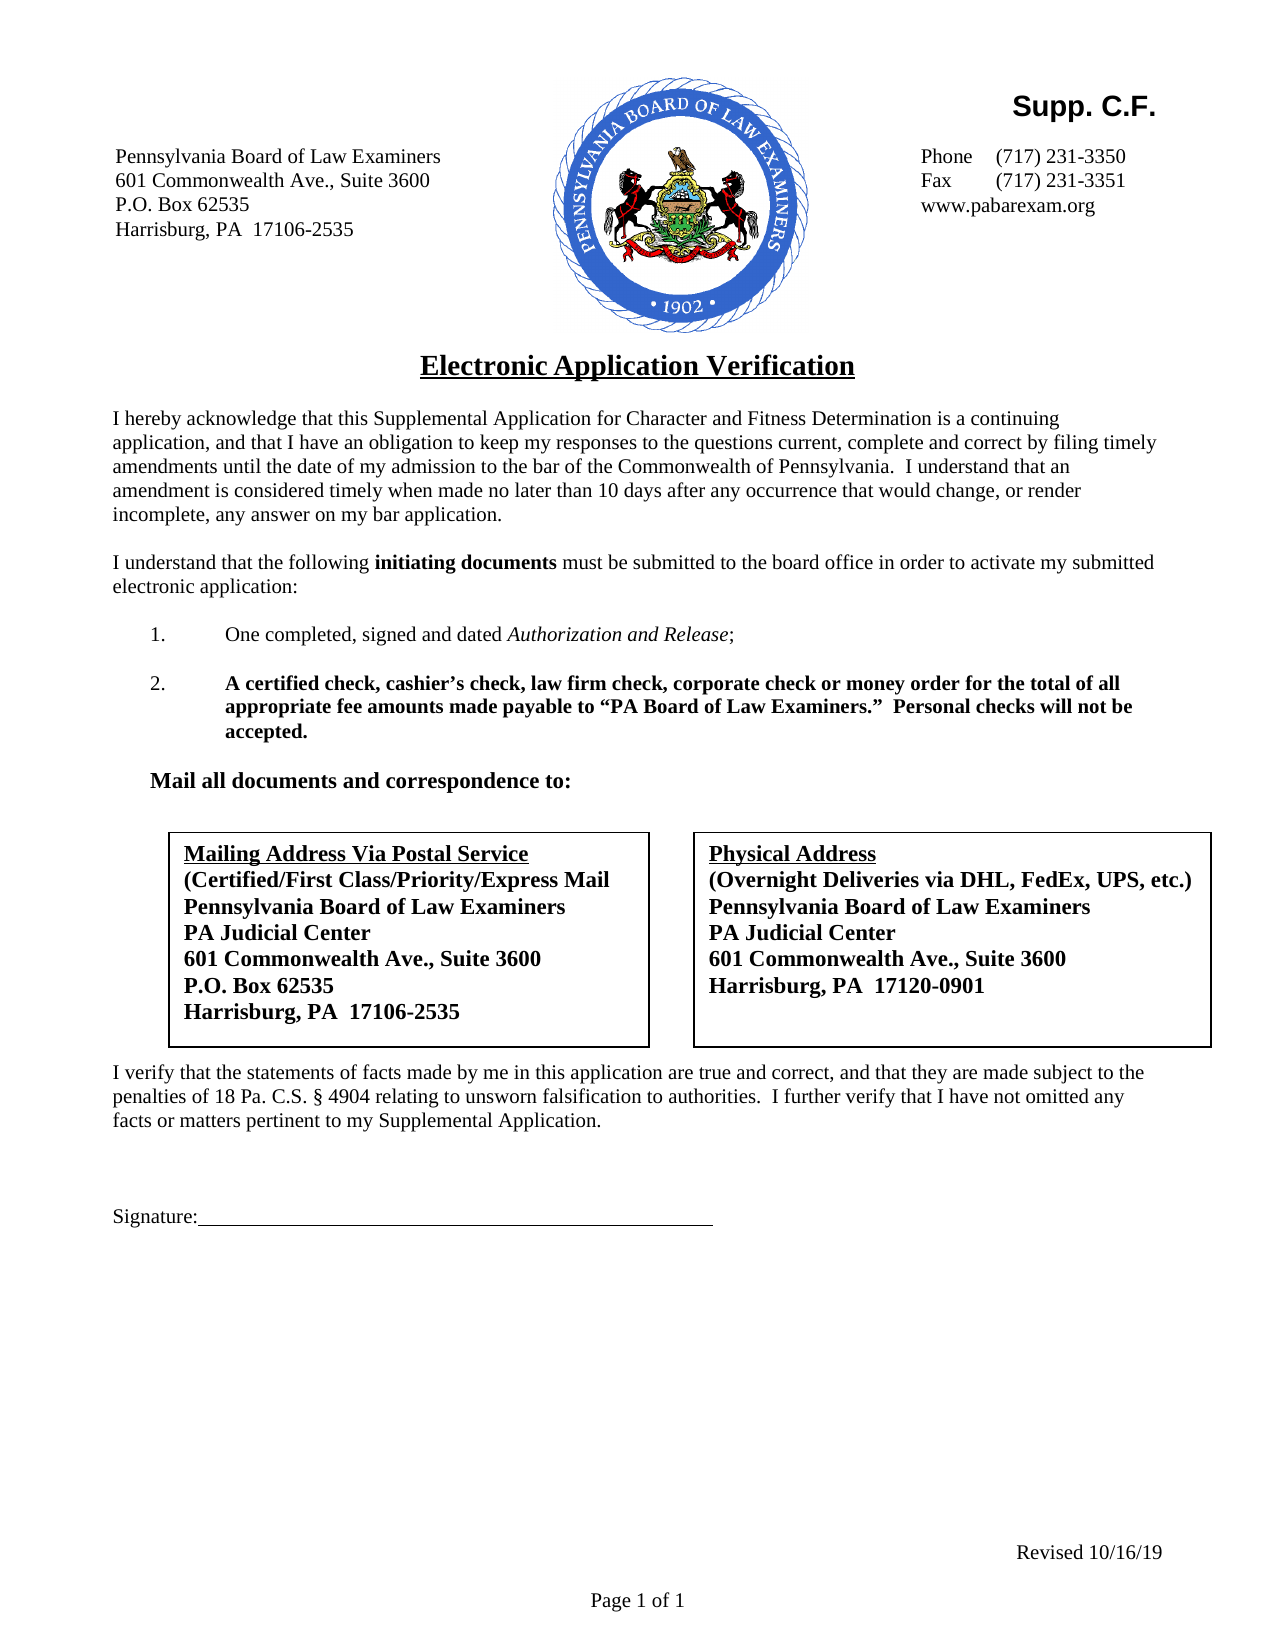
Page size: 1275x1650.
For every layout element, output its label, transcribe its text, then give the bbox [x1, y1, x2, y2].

subtitle Electronic Application Verification [187, 348, 1087, 382]
list One completed, signed and dated Authorization and Release; [150, 622, 1162, 646]
text Mail all documents and correspondence to: [150, 767, 1162, 793]
text I verify that the statements of facts made by me in this application are true and correct, and that they are made subject to the penalties of 18 Pa. C.S. § 4904 relating to unsworn falsification to authorities. I further verify that I have not omitted any facts or matters pertinent to my Supplemental Application. [112, 1060, 1162, 1132]
text I hereby acknowledge that this Supplemental Application for Character and Fitness Determination is a continuing application, and that I have an obligation to keep my responses to the questions current, complete and correct by filing timely amendments until the date of my admission to the bar of the Commonwealth of Pennsylvania. I understand that an amendment is considered timely when made no later than 10 days after any occurrence that would change, or render incomplete, any answer on my bar application. [112, 406, 1162, 526]
text Signature: [112, 1204, 1162, 1228]
list A certified check, cashier’s check, law firm check, corporate check or money order for the total of all appropriate fee amounts made payable to “PA Board of Law Examiners.” Personal checks will not be accepted. [150, 670, 1162, 743]
text I understand that the following initiating documents must be submitted to the board office in order to activate my submitted electronic application: [112, 550, 1162, 598]
